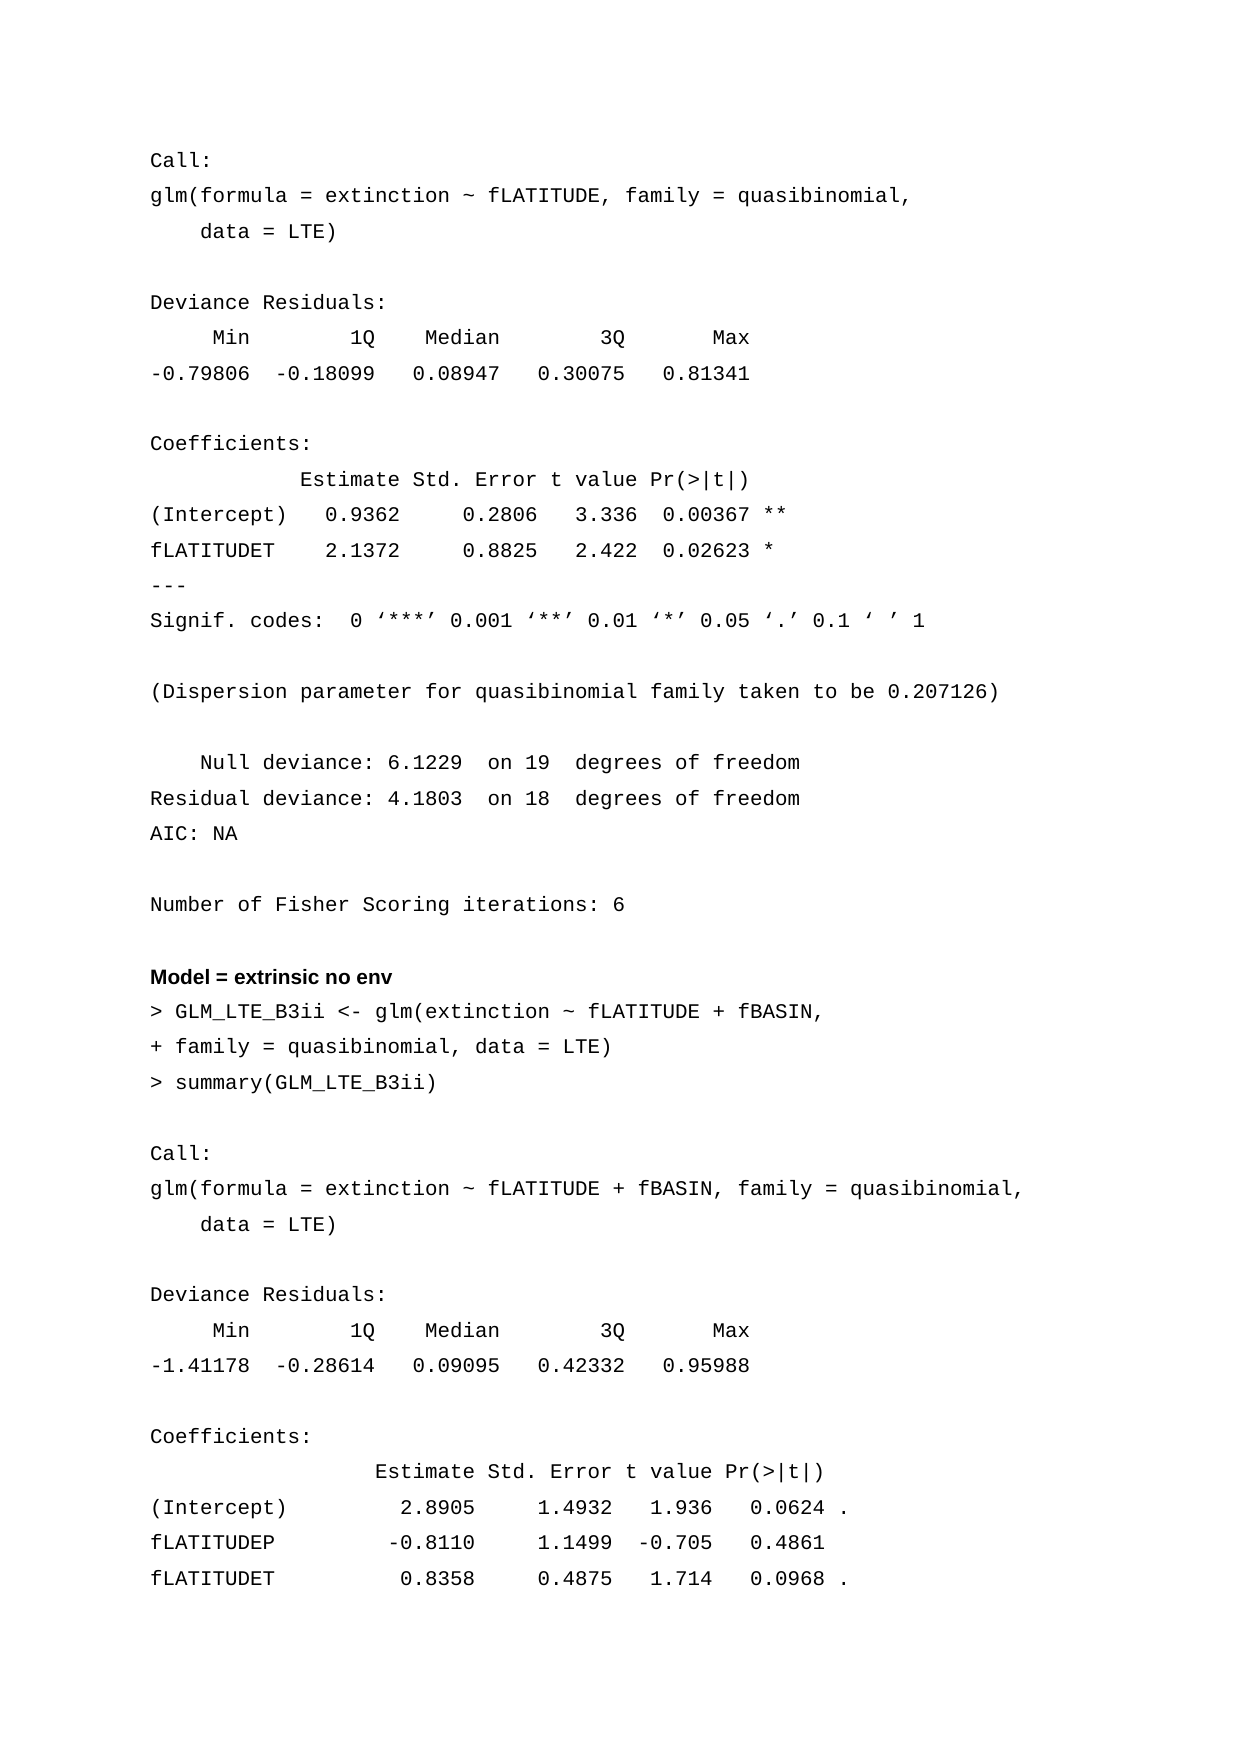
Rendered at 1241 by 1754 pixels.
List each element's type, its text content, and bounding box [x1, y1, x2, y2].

text Number of Fisher Scoring iterations: 6 [150, 894, 1090, 917]
text > GLM_LTE_B3ii <- glm(extinction ~ fLATITUDE + fBASIN, [150, 1001, 1090, 1025]
text Min 1Q Median 3Q Max [150, 327, 1090, 351]
text Coefficients: [150, 433, 1090, 457]
text Residual deviance: 4.1803 on 18 degrees of freedom [150, 787, 1090, 811]
text fLATITUDEP -0.8110 1.1499 -0.705 0.4861 [150, 1532, 1090, 1556]
text -1.41178 -0.28614 0.09095 0.42332 0.95988 [150, 1355, 1090, 1379]
text Deviance Residuals: [150, 1284, 1090, 1308]
text Call: [150, 1143, 1090, 1166]
text Estimate Std. Error t value Pr(>|t|) [150, 1461, 1090, 1485]
text AIC: NA [150, 823, 1090, 847]
text Coefficients: [150, 1426, 1090, 1450]
text > summary(GLM_LTE_B3ii) [150, 1072, 1090, 1096]
text --- [150, 575, 1090, 599]
text Call: [150, 150, 1090, 174]
text glm(formula = extinction ~ fLATITUDE, family = quasibinomial, [150, 185, 1090, 209]
text Model = extrinsic no env [150, 965, 1090, 989]
text Estimate Std. Error t value Pr(>|t|) [150, 469, 1090, 492]
text Deviance Residuals: [150, 292, 1090, 315]
text fLATITUDET 2.1372 0.8825 2.422 0.02623 * [150, 539, 1090, 563]
text Signif. codes: 0 ‘***’ 0.001 ‘**’ 0.01 ‘*’ 0.05 ‘.’ 0.1 ‘ ’ 1 [150, 610, 1090, 634]
text -0.79806 -0.18099 0.08947 0.30075 0.81341 [150, 362, 1090, 386]
text (Intercept) 2.8905 1.4932 1.936 0.0624 . [150, 1497, 1090, 1521]
text (Dispersion parameter for quasibinomial family taken to be 0.207126) [150, 681, 1090, 705]
text fLATITUDET 0.8358 0.4875 1.714 0.0968 . [150, 1568, 1090, 1591]
text data = LTE) [150, 221, 1090, 244]
text + family = quasibinomial, data = LTE) [150, 1036, 1090, 1060]
text Min 1Q Median 3Q Max [150, 1320, 1090, 1343]
text glm(formula = extinction ~ fLATITUDE + fBASIN, family = quasibinomial, [150, 1178, 1090, 1202]
text data = LTE) [150, 1213, 1090, 1237]
text (Intercept) 0.9362 0.2806 3.336 0.00367 ** [150, 504, 1090, 528]
text Null deviance: 6.1229 on 19 degrees of freedom [150, 752, 1090, 776]
